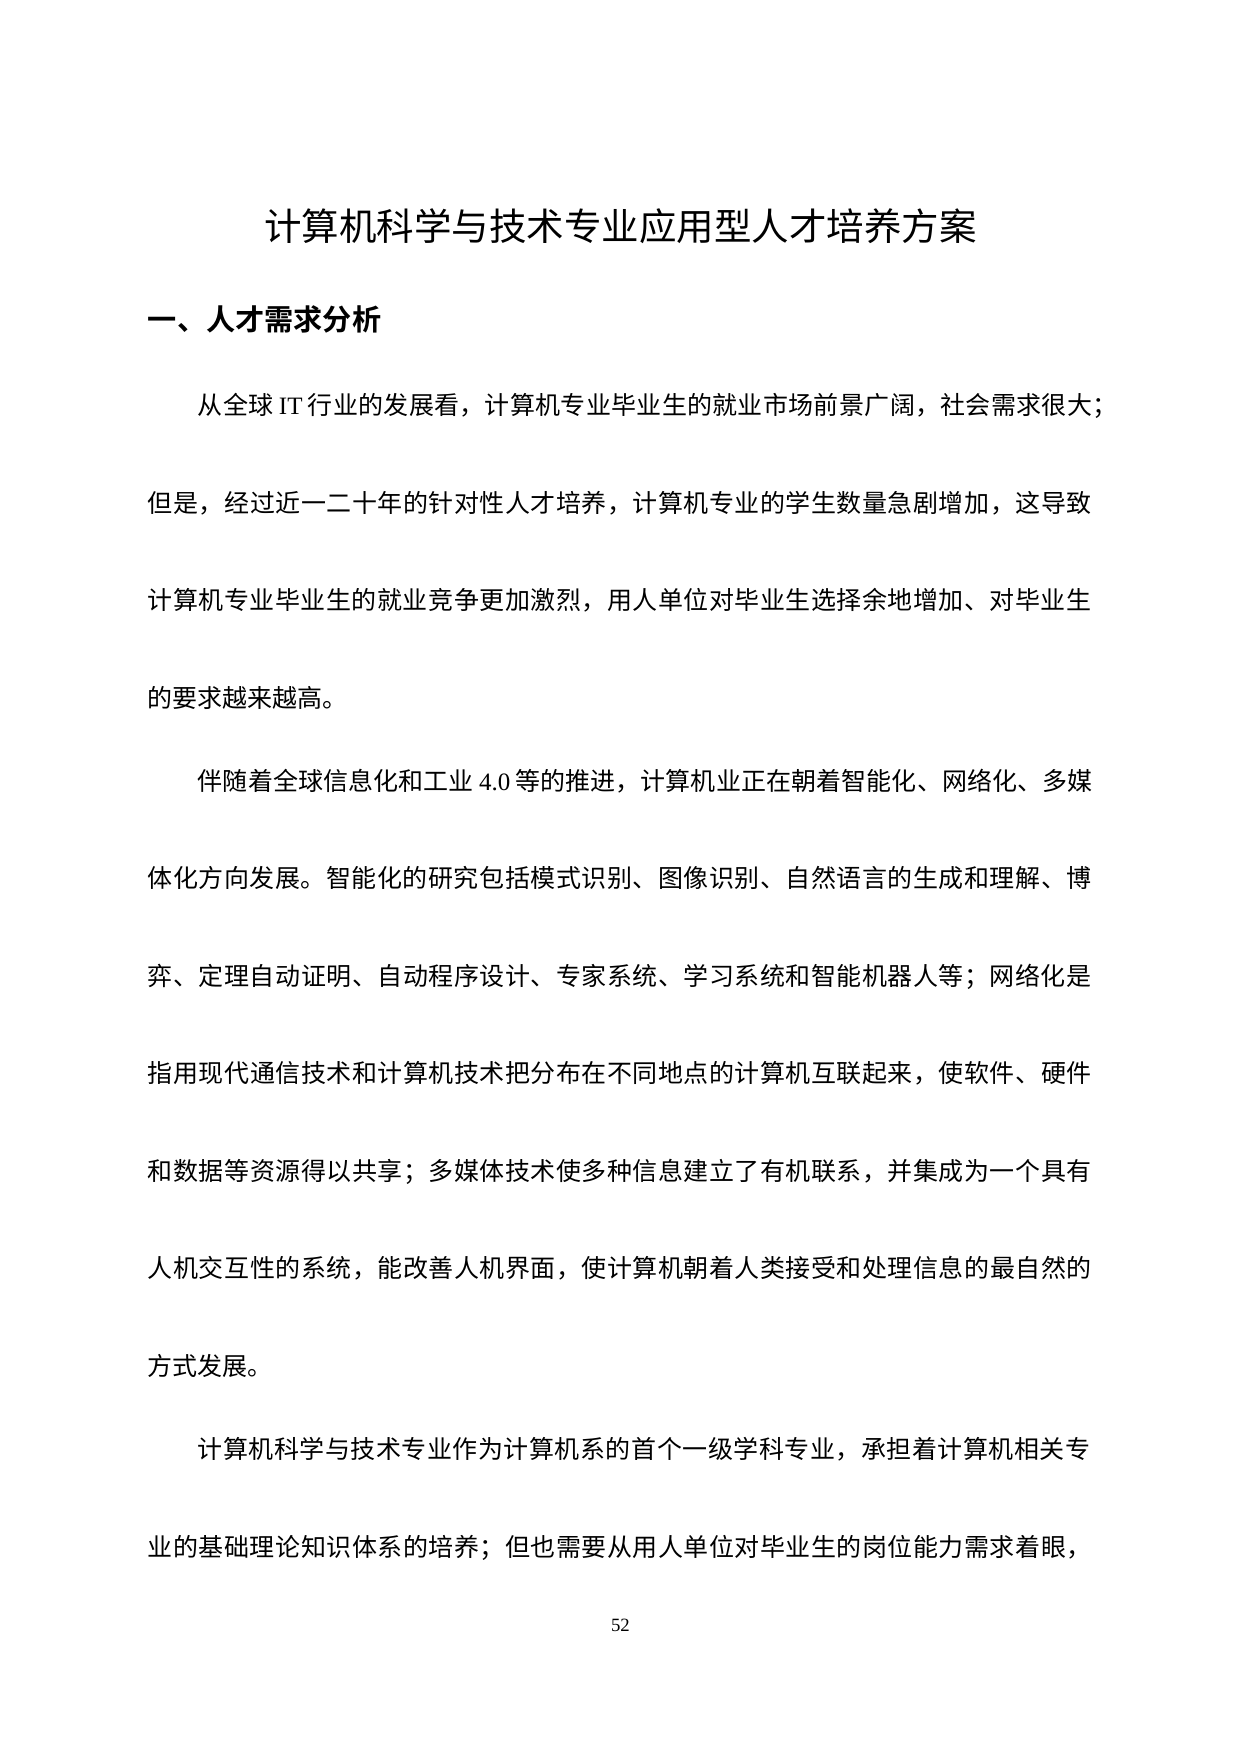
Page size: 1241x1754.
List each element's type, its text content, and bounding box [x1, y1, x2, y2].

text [148, 1415, 1092, 1578]
text 从全球IT行业的发展看，计算机专业毕业生的就业市场前景广阔，社会需求很大；但是，经过近一二十年的针对性人才培养，计算机专业的学生数量急剧增加，这导致计算机专业毕业生的就业竞争更加激烈，用人单位对毕业生选择余地增加、对毕业生的要求越来越高。 [148, 371, 1092, 729]
subtitle 计算机科学与技术专业应用型人才培养方案 [148, 191, 1092, 256]
text 一、人才需求分析 [148, 285, 1092, 350]
text 伴随着全球信息化和工业4.0等的推进，计算机业正在朝着智能化、网络化、多媒体化方向发展。智能化的研究包括模式识别、图像识别、自然语言的生成和理解、博弈、定理自动证明、自动程序设计、专家系统、学习系统和智能机器人等；网络化是指用现代通信技术和计算机技术把分布在不同地点的计算机互联起来，使软件、硬件和数据等资源得以共享；多媒体技术使多种信息建立了有机联系，并集成为一个具有人机交互性的系统，能改善人机界面，使计算机朝着人类接受和处理信息的最自然的方式发展。 [148, 747, 1092, 1397]
